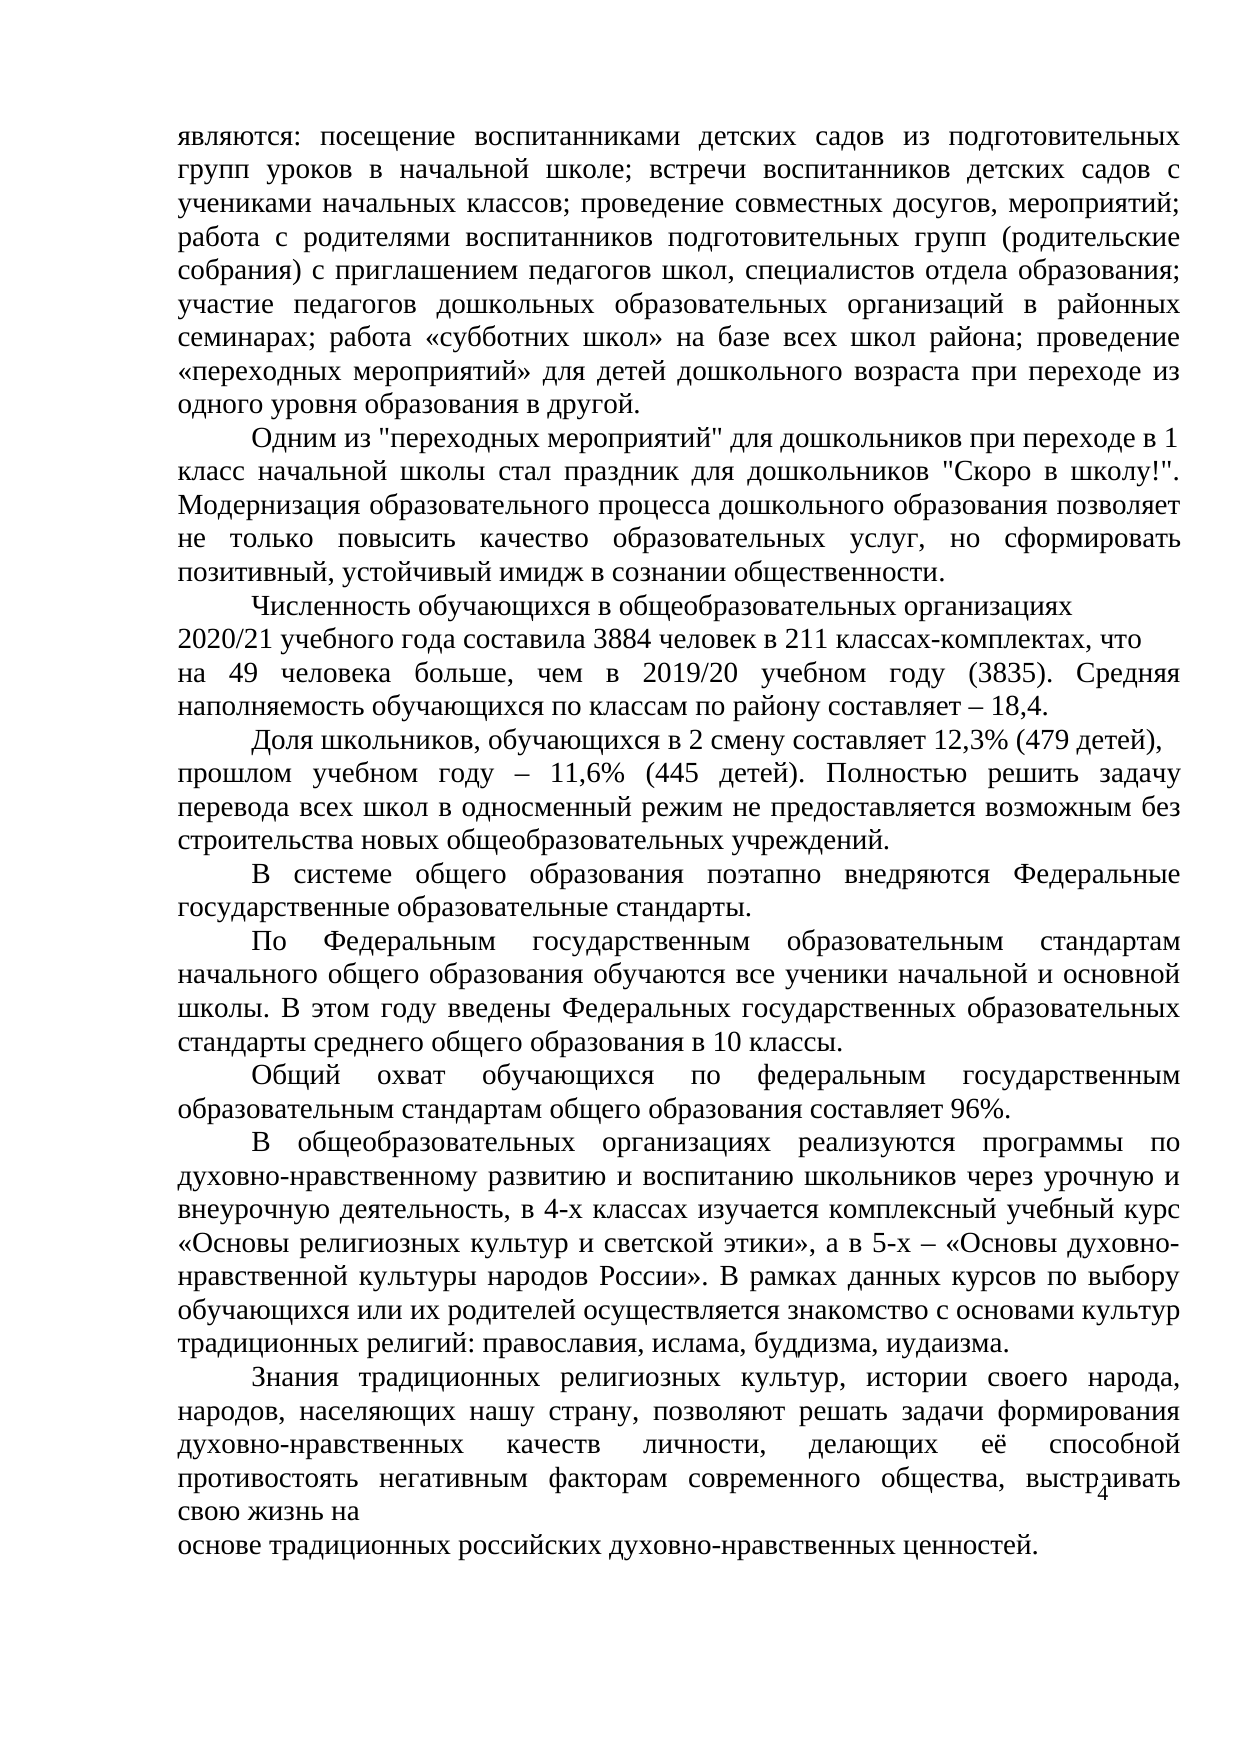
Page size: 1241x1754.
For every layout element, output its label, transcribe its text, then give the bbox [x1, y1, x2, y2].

text 2020/21 учебного года составила 3884 человек в 211 классах-комплектах, что [177, 621, 1181, 655]
text Доля школьников, обучающихся в 2 смену составляет 12,3% (479 детей), [177, 722, 1181, 755]
text основе традиционных российских духовно-нравственных ценностей. [177, 1527, 1181, 1560]
text класс начальной школы стал праздник для дошкольников "Скоро в школу!". Модернизация образовательного процесса дошкольного образования позволяет не только повысить качество образовательных услуг, но сформировать позитивный, устойчивый имидж в сознании общественности. [177, 453, 1181, 588]
text Знания традиционных религиозных культур, истории своего народа, народов, населяющих нашу страну, позволяют решать задачи формирования духовно-нравственных качеств личности, делающих её способной противостоять негативным факторам современного общества, выстраивать свою жизнь на [177, 1359, 1181, 1527]
text Одним из "переходных мероприятий" для дошкольников при переходе в 1 [177, 420, 1181, 453]
text являются: посещение воспитанниками детских садов из подготовительных групп уроков в начальной школе; встречи воспитанников детских садов с учениками начальных классов; проведение совместных досугов, мероприятий; работа с родителями воспитанников подготовительных групп (родительские собрания) с приглашением педагогов школ, специалистов отдела образования; участие педагогов дошкольных образовательных организаций в районных семинарах; работа «субботних школ» на базе всех школ района; проведение «переходных мероприятий» для детей дошкольного возраста при переходе из одного уровня образования в другой. [177, 118, 1181, 420]
text Численность обучающихся в общеобразовательных организациях [177, 588, 1181, 621]
text Общий охват обучающихся по федеральным государственным образовательным стандартам общего образования составляет 96%. [177, 1057, 1181, 1124]
text на 49 человека больше, чем в 2019/20 учебном году (3835). Средняя наполняемость обучающихся по классам по району составляет – 18,4. [177, 655, 1181, 722]
text В системе общего образования поэтапно внедряются Федеральные государственные образовательные стандарты. [177, 856, 1181, 923]
text В общеобразовательных организациях реализуются программы по духовно-нравственному развитию и воспитанию школьников через урочную и внеурочную деятельность, в 4-х классах изучается комплексный учебный курс «Основы религиозных культур и светской этики», а в 5-х – «Основы духовно- нравственной культуры народов России». В рамках данных курсов по выбору обучающихся или их родителей осуществляется знакомство с основами культур традиционных религий: православия, ислама, буддизма, иудаизма. [177, 1124, 1181, 1359]
text прошлом учебном году – 11,6% (445 детей). Полностью решить задачу перевода всех школ в односменный режим не предоставляется возможным без строительства новых общеобразовательных учреждений. [177, 755, 1181, 856]
text По Федеральным государственным образовательным стандартам начального общего образования обучаются все ученики начальной и основной школы. В этом году введены Федеральных государственных образовательных стандарты среднего общего образования в 10 классы. [177, 923, 1181, 1057]
